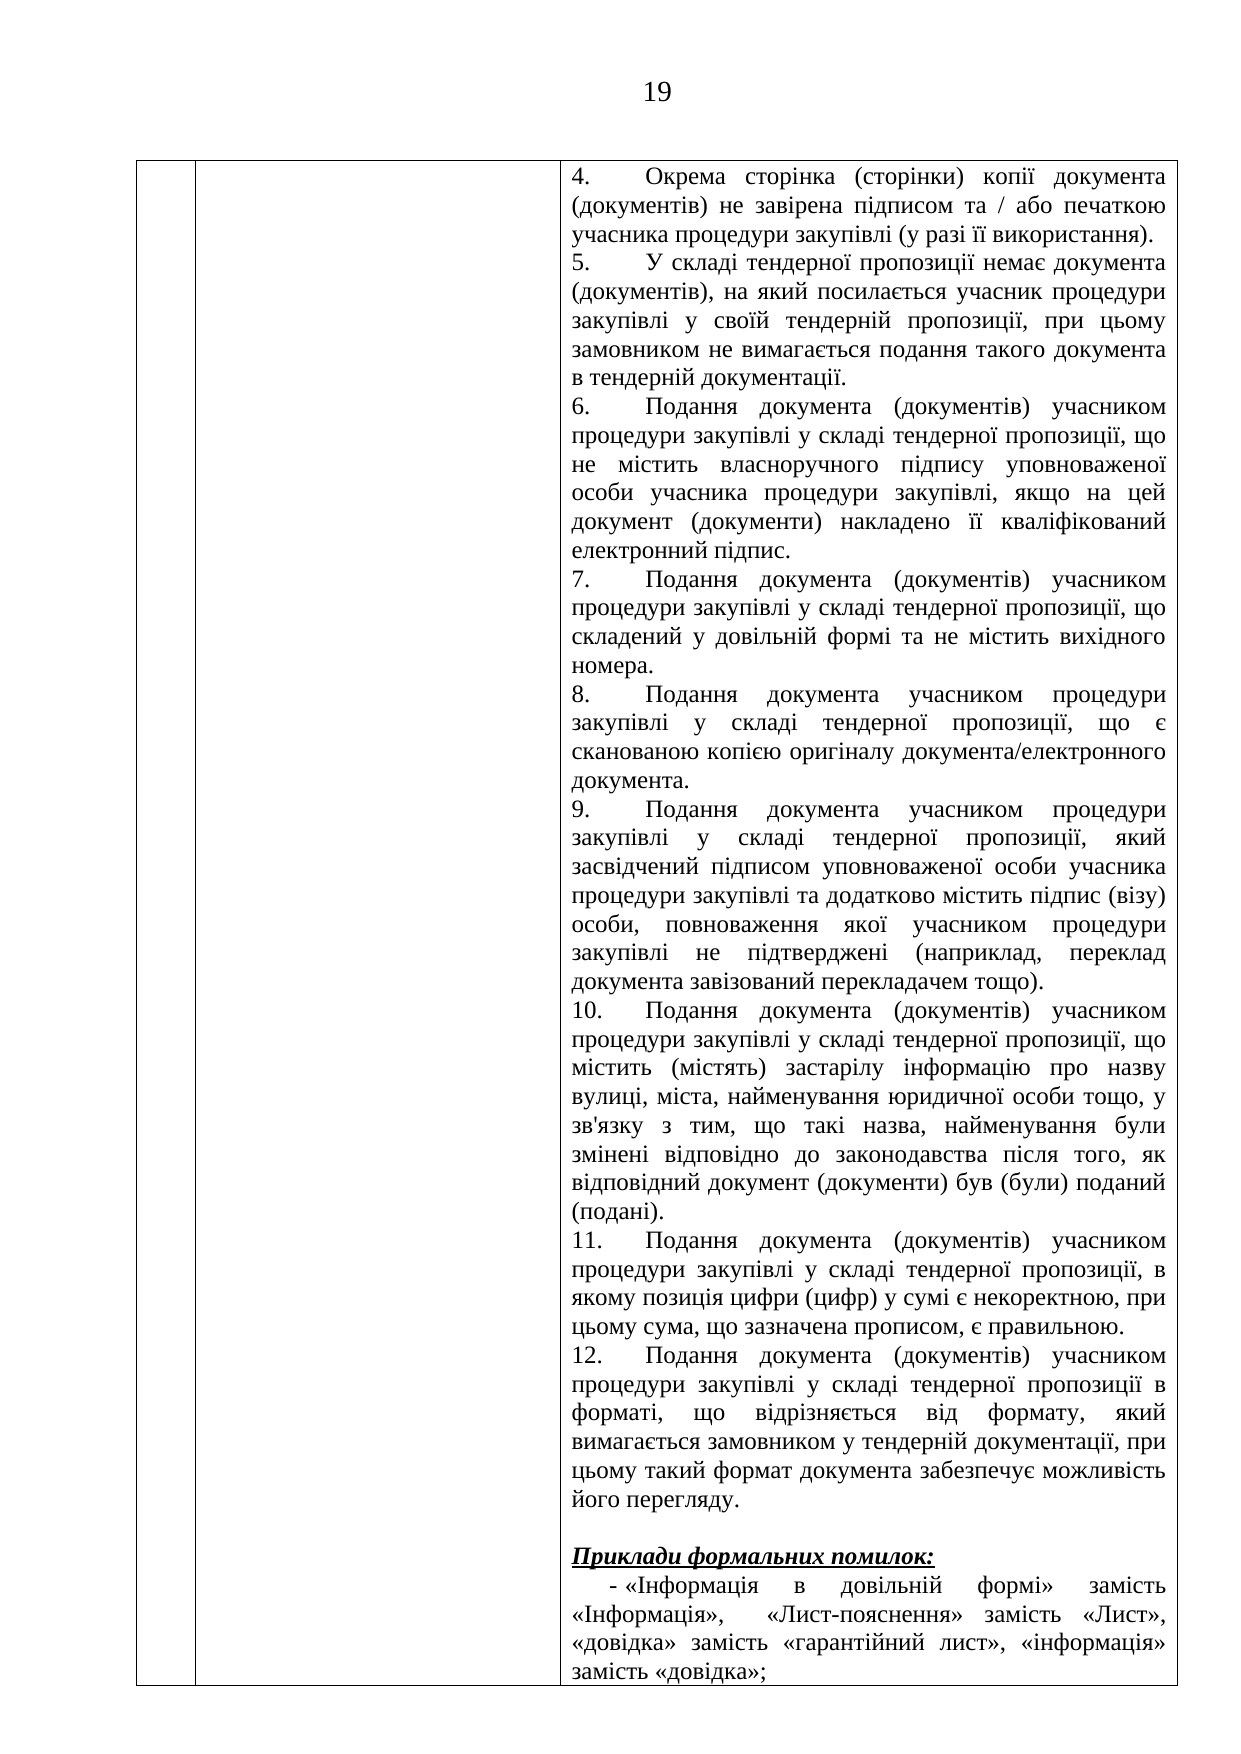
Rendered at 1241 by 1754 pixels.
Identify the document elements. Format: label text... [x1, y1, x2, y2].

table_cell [561, 161, 1177, 1685]
table_cell 2 [137, 161, 195, 1685]
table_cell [196, 161, 560, 1685]
